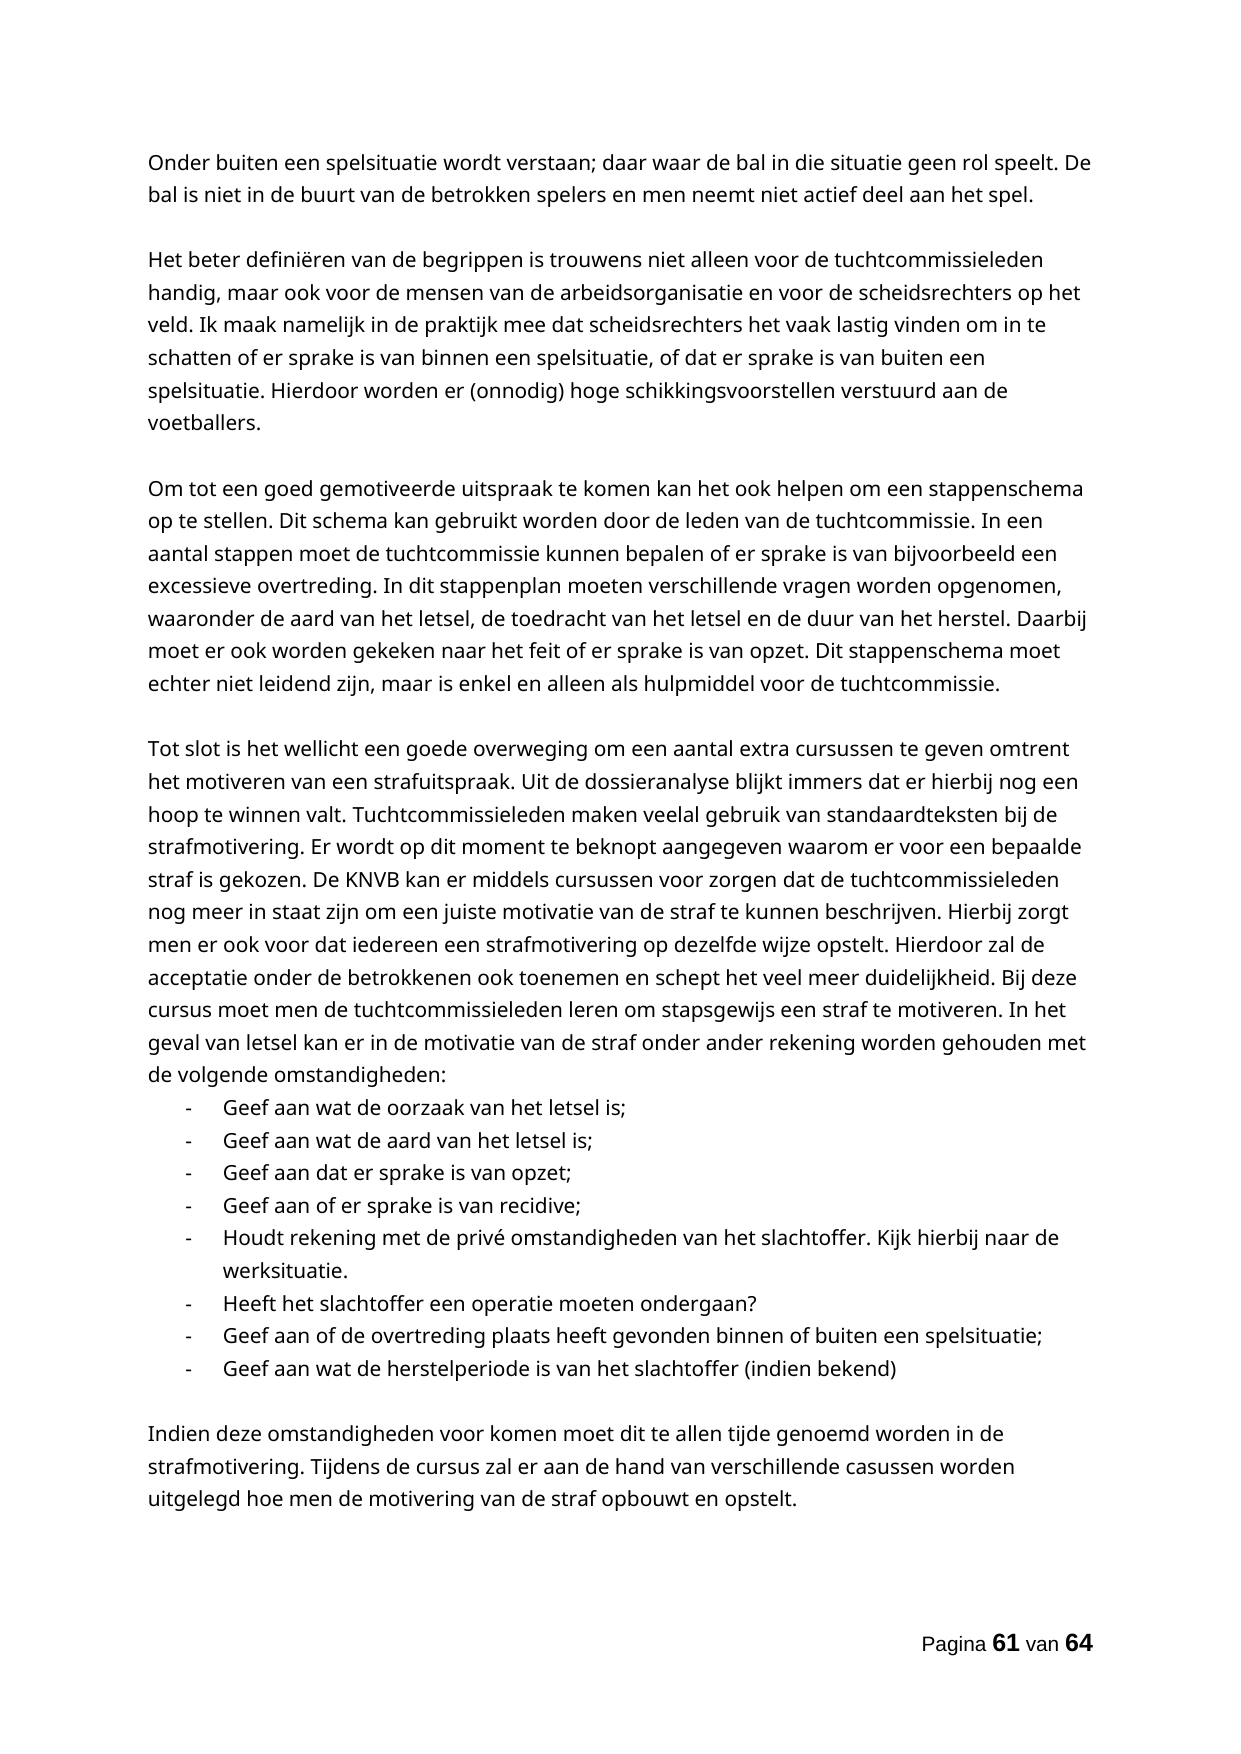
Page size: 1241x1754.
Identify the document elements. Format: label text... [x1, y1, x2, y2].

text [148, 148, 1093, 209]
list Geef aan wat de herstelperiode is van het slachtoffer (indien bekend) [185, 1354, 1093, 1382]
text Om tot een goed gemotiveerde uitspraak te komen kan het ook helpen om een stappenschema op te stellen. Dit schema kan gebruikt worden door de leden van de tuchtcommissie. In een aantal stappen moet de tuchtcommissie kunnen bepalen of er sprake is van bijvoorbeeld een excessieve overtreding. In dit stappenplan moeten verschillende vragen worden opgenomen, waaronder de aard van het letsel, de toedracht van het letsel en de duur van het herstel. Daarbij moet er ook worden gekeken naar het feit of er sprake is van opzet. Dit stappenschema moet echter niet leidend zijn, maar is enkel en alleen als hulpmiddel voor de tuchtcommissie. [148, 474, 1093, 698]
list Geef aan wat de aard van het letsel is; [185, 1126, 1093, 1154]
list Houdt rekening met de privé omstandigheden van het slachtoffer. Kijk hierbij naar de werksituatie. [185, 1223, 1093, 1284]
text Het beter definiëren van de begrippen is trouwens niet alleen voor de tuchtcommissieleden handig, maar ook voor de mensen van de arbeidsorganisatie en voor de scheidsrechters op het veld. Ik maak namelijk in de praktijk mee dat scheidsrechters het vaak lastig vinden om in te schatten of er sprake is van binnen een spelsituatie, of dat er sprake is van buiten een spelsituatie. Hierdoor worden er (onnodig) hoge schikkingsvoorstellen verstuurd aan de voetballers. [148, 245, 1093, 437]
list Geef aan wat de oorzaak van het letsel is; [185, 1093, 1093, 1122]
list Heeft het slachtoffer een operatie moeten ondergaan? [185, 1289, 1093, 1317]
list Geef aan dat er sprake is van opzet; [185, 1158, 1093, 1187]
list Geef aan of er sprake is van recidive; [185, 1191, 1093, 1219]
text Indien deze omstandigheden voor komen moet dit te allen tijde genoemd worden in de strafmotivering. Tijdens de cursus zal er aan de hand van verschillende casussen worden uitgelegd hoe men de motivering van de straf opbouwt en opstelt. [148, 1419, 1093, 1513]
text Tot slot is het wellicht een goede overweging om een aantal extra cursussen te geven omtrent het motiveren van een strafuitspraak. Uit de dossieranalyse blijkt immers dat er hierbij nog een hoop te winnen valt. Tuchtcommissieleden maken veelal gebruik van standaardteksten bij de strafmotivering. Er wordt op dit moment te beknopt aangegeven waarom er voor een bepaalde straf is gekozen. De KNVB kan er middels cursussen voor zorgen dat de tuchtcommissieleden nog meer in staat zijn om een juiste motivatie van de straf te kunnen beschrijven. Hierbij zorgt men er ook voor dat iedereen een strafmotivering op dezelfde wijze opstelt. Hierdoor zal de acceptatie onder de betrokkenen ook toenemen en schept het veel meer duidelijkheid. Bij deze cursus moet men de tuchtcommissieleden leren om stapsgewijs een straf te motiveren. In het geval van letsel kan er in de motivatie van de straf onder ander rekening worden gehouden met de volgende omstandigheden: [148, 734, 1093, 1089]
list Geef aan of de overtreding plaats heeft gevonden binnen of buiten een spelsituatie; [185, 1321, 1093, 1350]
